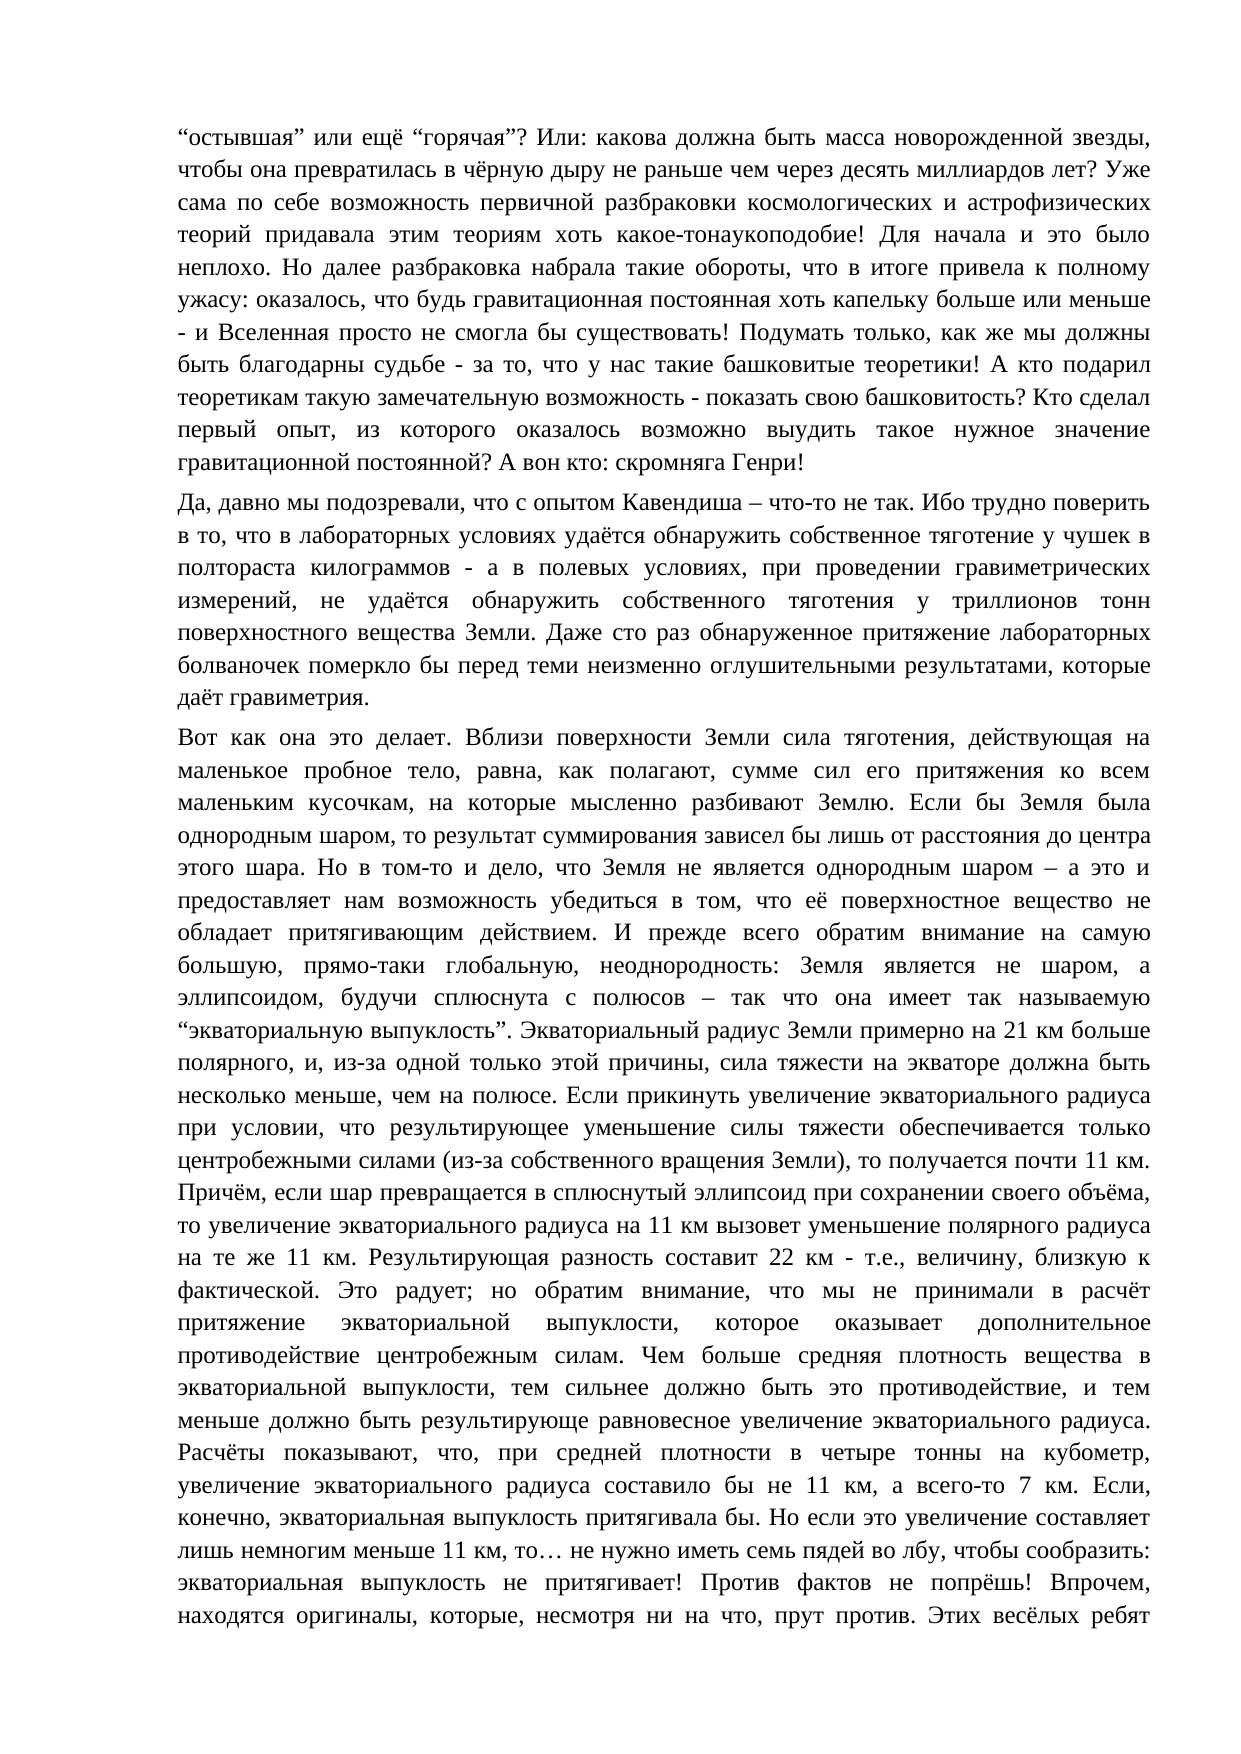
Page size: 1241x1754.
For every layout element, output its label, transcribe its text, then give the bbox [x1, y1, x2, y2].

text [177, 719, 1152, 1629]
text Да, давно мы подозревали, что с опытом Кавендиша – что-то не так. Ибо трудно поверить в то, что в лабораторных условиях удаётся обнаружить собственное тяготение у чушек в полтораста килограммов - а в полевых условиях, при проведении гравиметрических измерений, не удаётся обнаружить собственного тяготения у триллионов тонн поверхностного вещества Земли. Даже сто раз обнаруженное притяжение лабораторных болваночек померкло бы перед теми неизменно оглушительными результатами, которые даёт гравиметрия. [177, 483, 1152, 711]
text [177, 118, 1152, 476]
